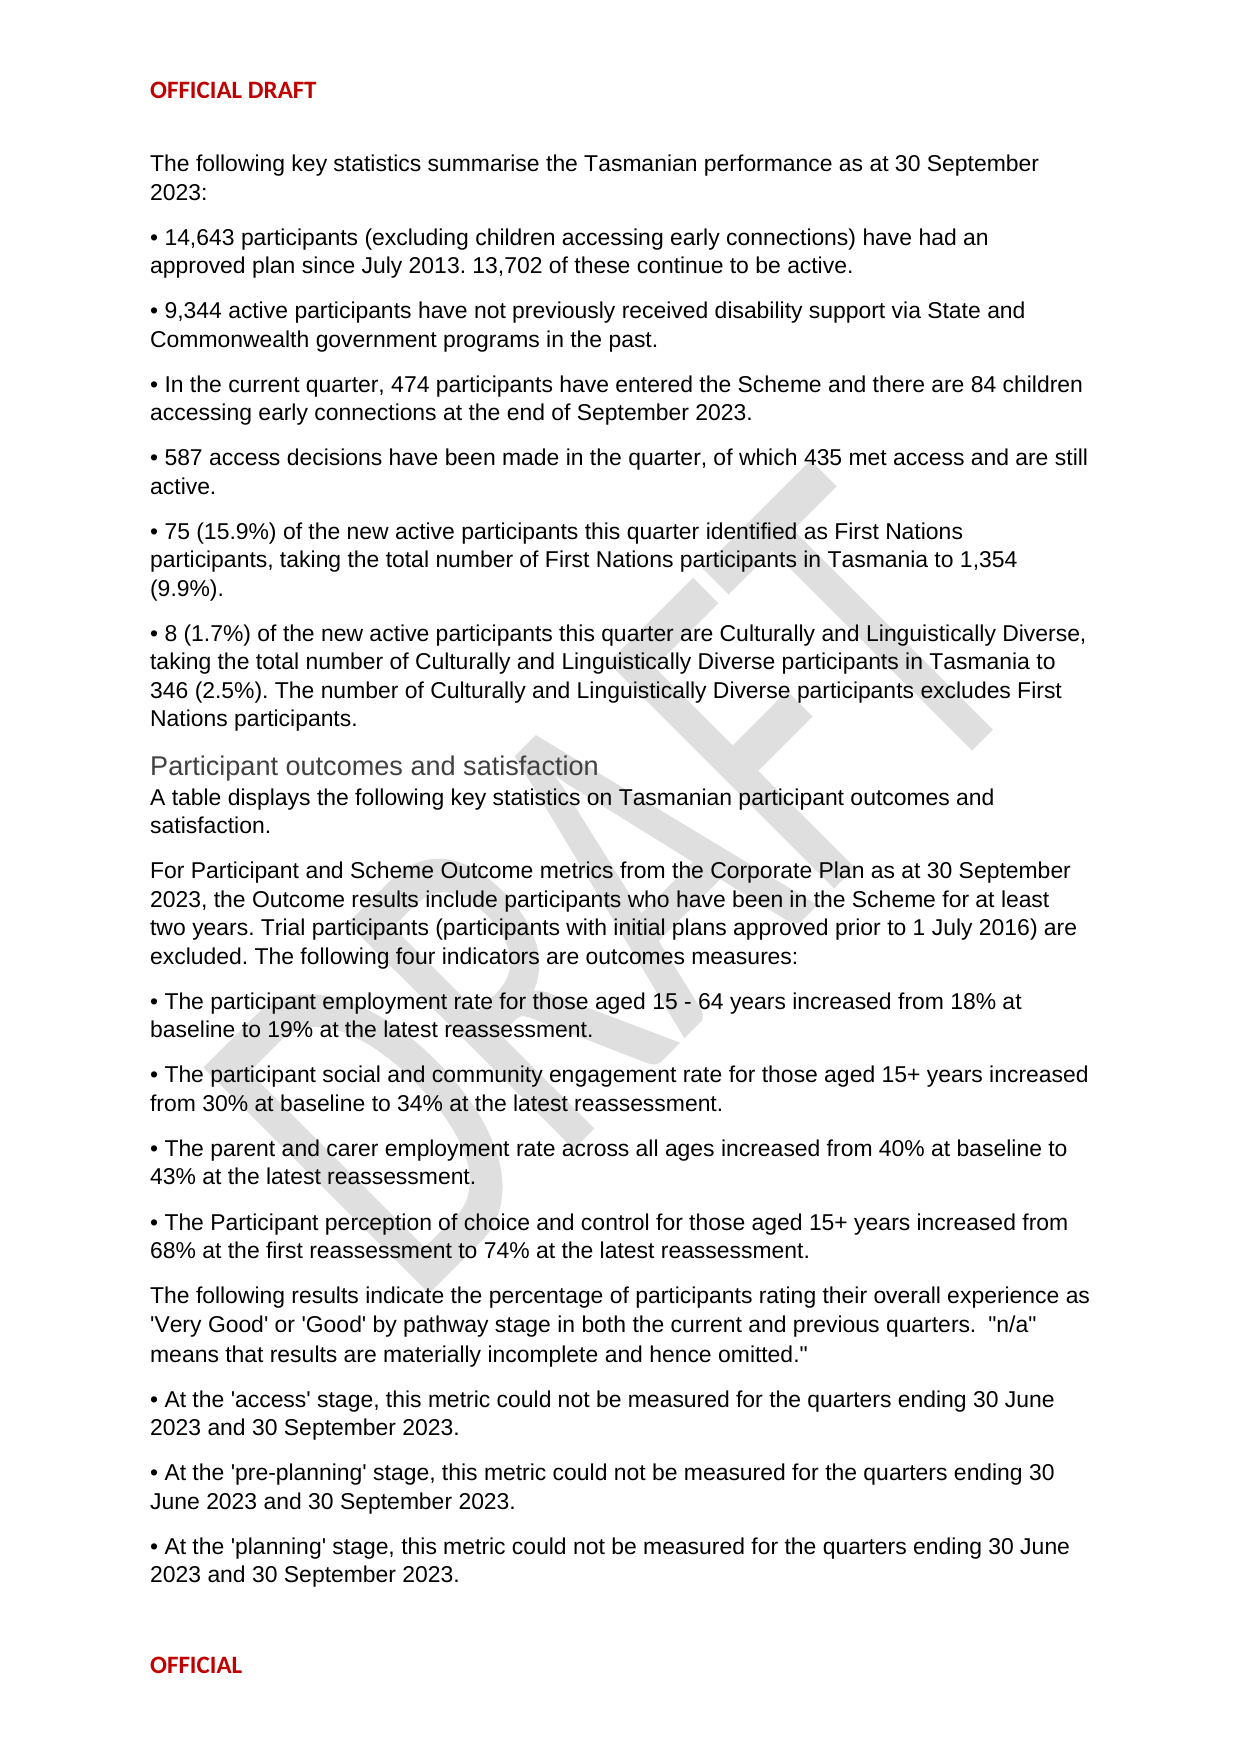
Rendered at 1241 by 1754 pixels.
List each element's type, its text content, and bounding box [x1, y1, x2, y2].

text The following results indicate the percentage of participants rating their overall experience as 'Very Good' or 'Good' by pathway stage in both the current and previous quarters. "n/a" means that results are materially incomplete and hence omitted." [150, 1282, 1090, 1367]
text A table displays the following key statistics on Tasmanian participant outcomes and satisfaction. [150, 784, 1090, 839]
text The following key statistics summarise the Tasmanian performance as at 30 September 2023: [150, 150, 1090, 205]
text For Participant and Scheme Outcome metrics from the Corporate Plan as at 30 September 2023, the Outcome results include participants who have been in the Scheme for at least two years. Trial participants (participants with initial plans approved prior to 1 July 2016) are excluded. The following four indicators are outcomes measures: [150, 857, 1090, 969]
text • 9,344 active participants have not previously received disability support via State and Commonwealth government programs in the past. [150, 297, 1090, 352]
text • 14,643 participants (excluding children accessing early connections) have had an approved plan since July 2013. 13,702 of these continue to be active. [150, 223, 1090, 278]
text • At the 'planning' stage, this metric could not be measured for the quarters ending 30 June 2023 and 30 September 2023. [150, 1533, 1090, 1588]
text • At the 'pre-planning' stage, this metric could not be measured for the quarters ending 30 June 2023 and 30 September 2023. [150, 1459, 1090, 1514]
text • 75 (15.9%) of the new active participants this quarter identified as First Nations participants, taking the total number of First Nations participants in Tasmania to 1,354 (9.9%). [150, 518, 1090, 601]
text • The participant employment rate for those aged 15 - 64 years increased from 18% at baseline to 19% at the latest reassessment. [150, 988, 1090, 1043]
text • The parent and carer employment rate across all ages increased from 40% at baseline to 43% at the latest reassessment. [150, 1135, 1090, 1190]
subtitle Participant outcomes and satisfaction [150, 750, 1090, 781]
text • The Participant perception of choice and control for those aged 15+ years increased from 68% at the first reassessment to 74% at the latest reassessment. [150, 1208, 1090, 1263]
text • 587 access decisions have been made in the quarter, of which 435 met access and are still active. [150, 444, 1090, 499]
text • The participant social and community engagement rate for those aged 15+ years increased from 30% at baseline to 34% at the latest reassessment. [150, 1061, 1090, 1116]
text • In the current quarter, 474 participants have entered the Scheme and there are 84 children accessing early connections at the end of September 2023. [150, 371, 1090, 425]
text • 8 (1.7%) of the new active participants this quarter are Culturally and Linguistically Diverse, taking the total number of Culturally and Linguistically Diverse participants in Tasmania to 346 (2.5%). The number of Culturally and Linguistically Diverse participants excludes First Nations participants. [150, 620, 1090, 731]
text • At the 'access' stage, this metric could not be measured for the quarters ending 30 June 2023 and 30 September 2023. [150, 1386, 1090, 1441]
